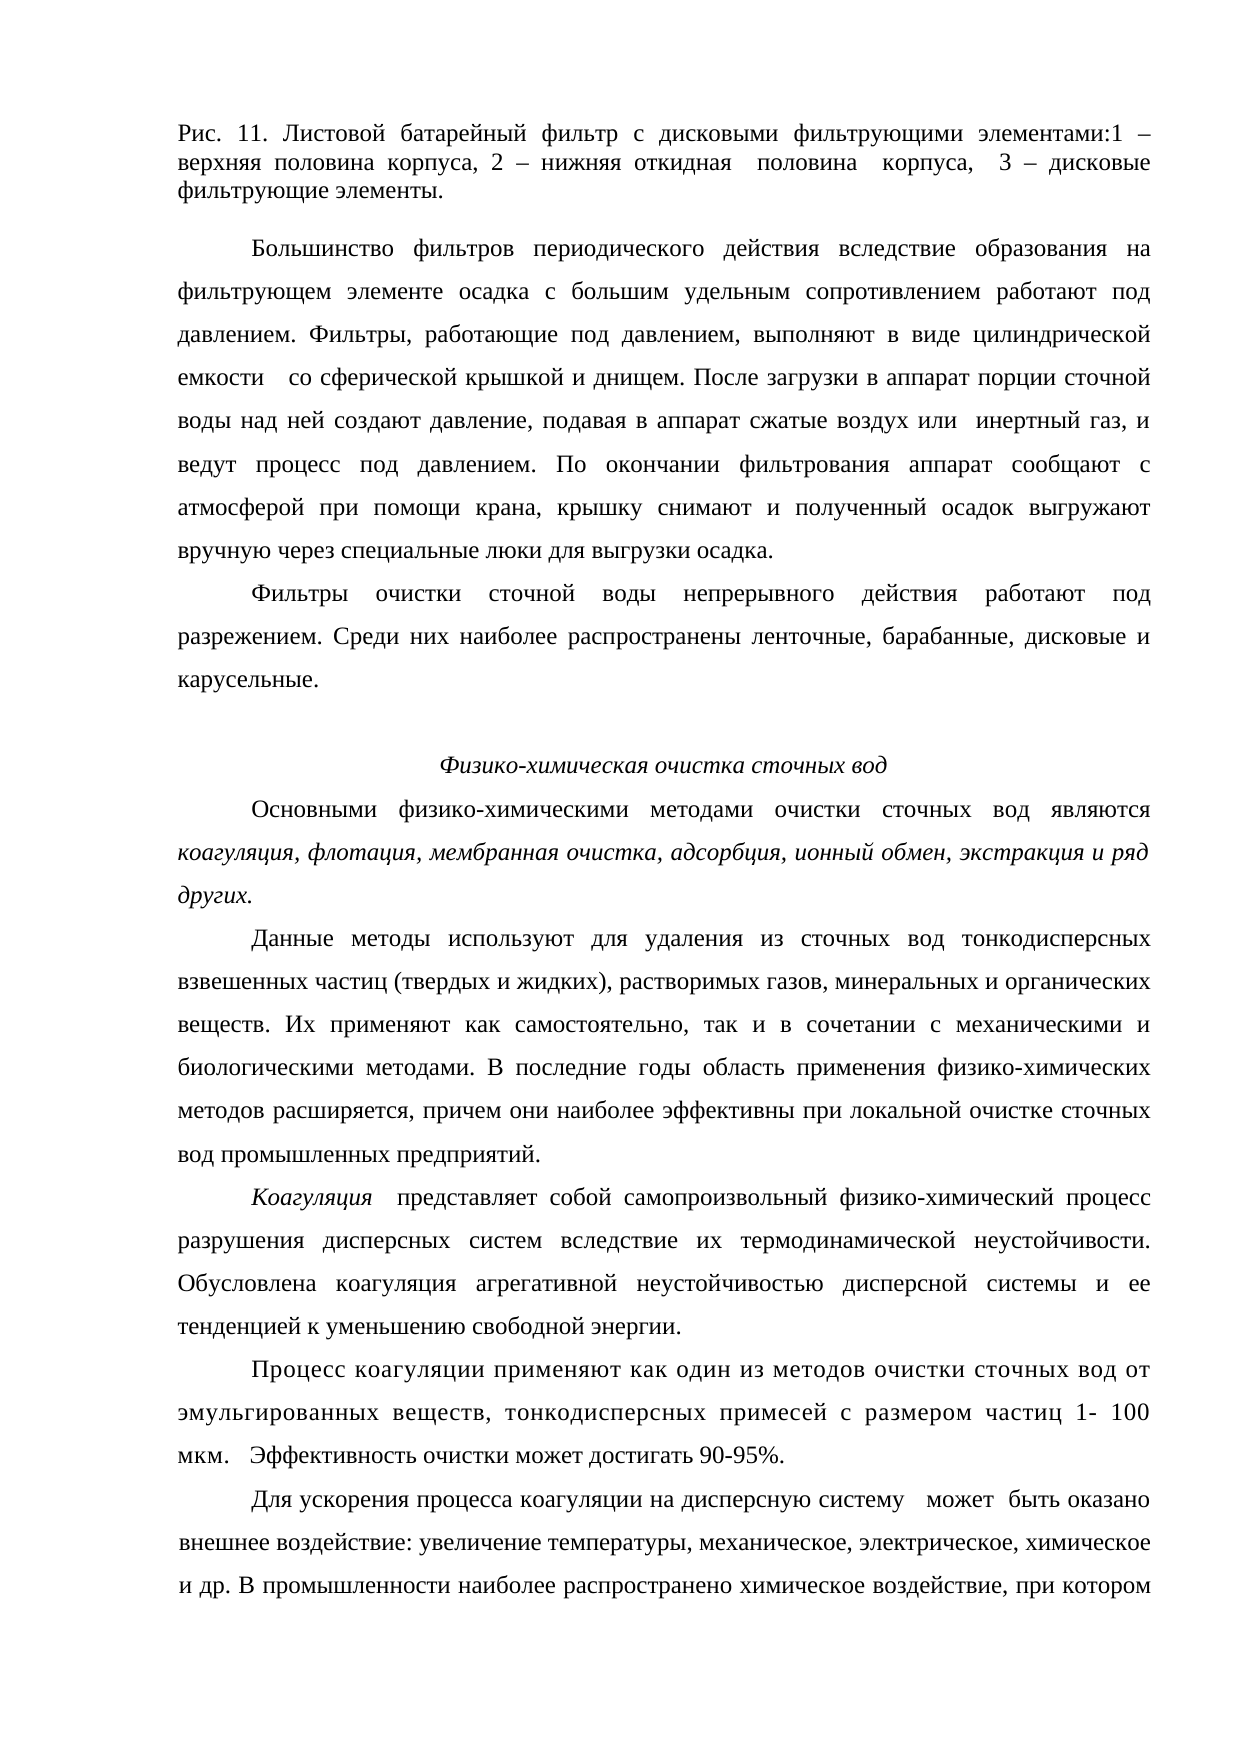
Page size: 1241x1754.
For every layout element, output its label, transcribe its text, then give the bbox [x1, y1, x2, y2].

text Коагуляция представляет собой самопроизвольный физико-химический процесс разрушения дисперсных систем вследствие их термодинамической неустойчивости. Обусловлена коагуляция агрегативной неустойчивостью дисперсной системы и ее тенденцией к уменьшению свободной энергии. [177, 1182, 1152, 1340]
text Данные методы используют для удаления из сточных вод тонкодисперсных взвешенных частиц (твердых и жидких), растворимых газов, минеральных и органических веществ. Их применяют как самостоятельно, так и в сочетании с механическими и биологическими методами. В последние годы область применения физико-химических методов расширяется, причем они наиболее эффективны при локальной очистке сточных вод промышленных предприятий. [177, 923, 1152, 1167]
text Основными физико-химическими методами очистки сточных вод являются коагуляция, флотация, мембранная очистка, адсорбция, ионный обмен, экстракция и ряд других. [177, 794, 1152, 909]
text Физико-химическая очистка сточных вод [177, 751, 1152, 779]
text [179, 1484, 1152, 1599]
text Большинство фильтров периодического действия вследствие образования на фильтрующем элементе осадка с большим удельным сопротивлением работают под давлением. Фильтры, работающие под давлением, выполняют в виде цилиндрической емкости со сферической крышкой и днищем. После загрузки в аппарат порции сточной воды над ней создают давление, подавая в аппарат сжатые воздух или инертный газ, и ведут процесс под давлением. По окончании фильтрования аппарат сообщают с атмосферой при помощи крана, крышку снимают и полученный осадок выгружают вручную через специальные люки для выгрузки осадка. [177, 233, 1152, 564]
text Процесс коагуляции применяют как один из методов очистки сточных вод от эмульгированных веществ, тонкодисперсных примесей с размером частиц 1- 100 мкм. Эффективность очистки может достигать 90-95%. [177, 1354, 1152, 1469]
text Рис. 11. Листовой батарейный фильтр с дисковыми фильтрующими элементами:1 – верхняя половина корпуса, 2 – нижняя откидная половина корпуса, 3 – дисковые фильтрующие элементы. [177, 118, 1152, 204]
text Фильтры очистки сточной воды непрерывного действия работают под разрежением. Среди них наиболее распространены ленточные, барабанные, дисковые и карусельные. [177, 578, 1152, 693]
